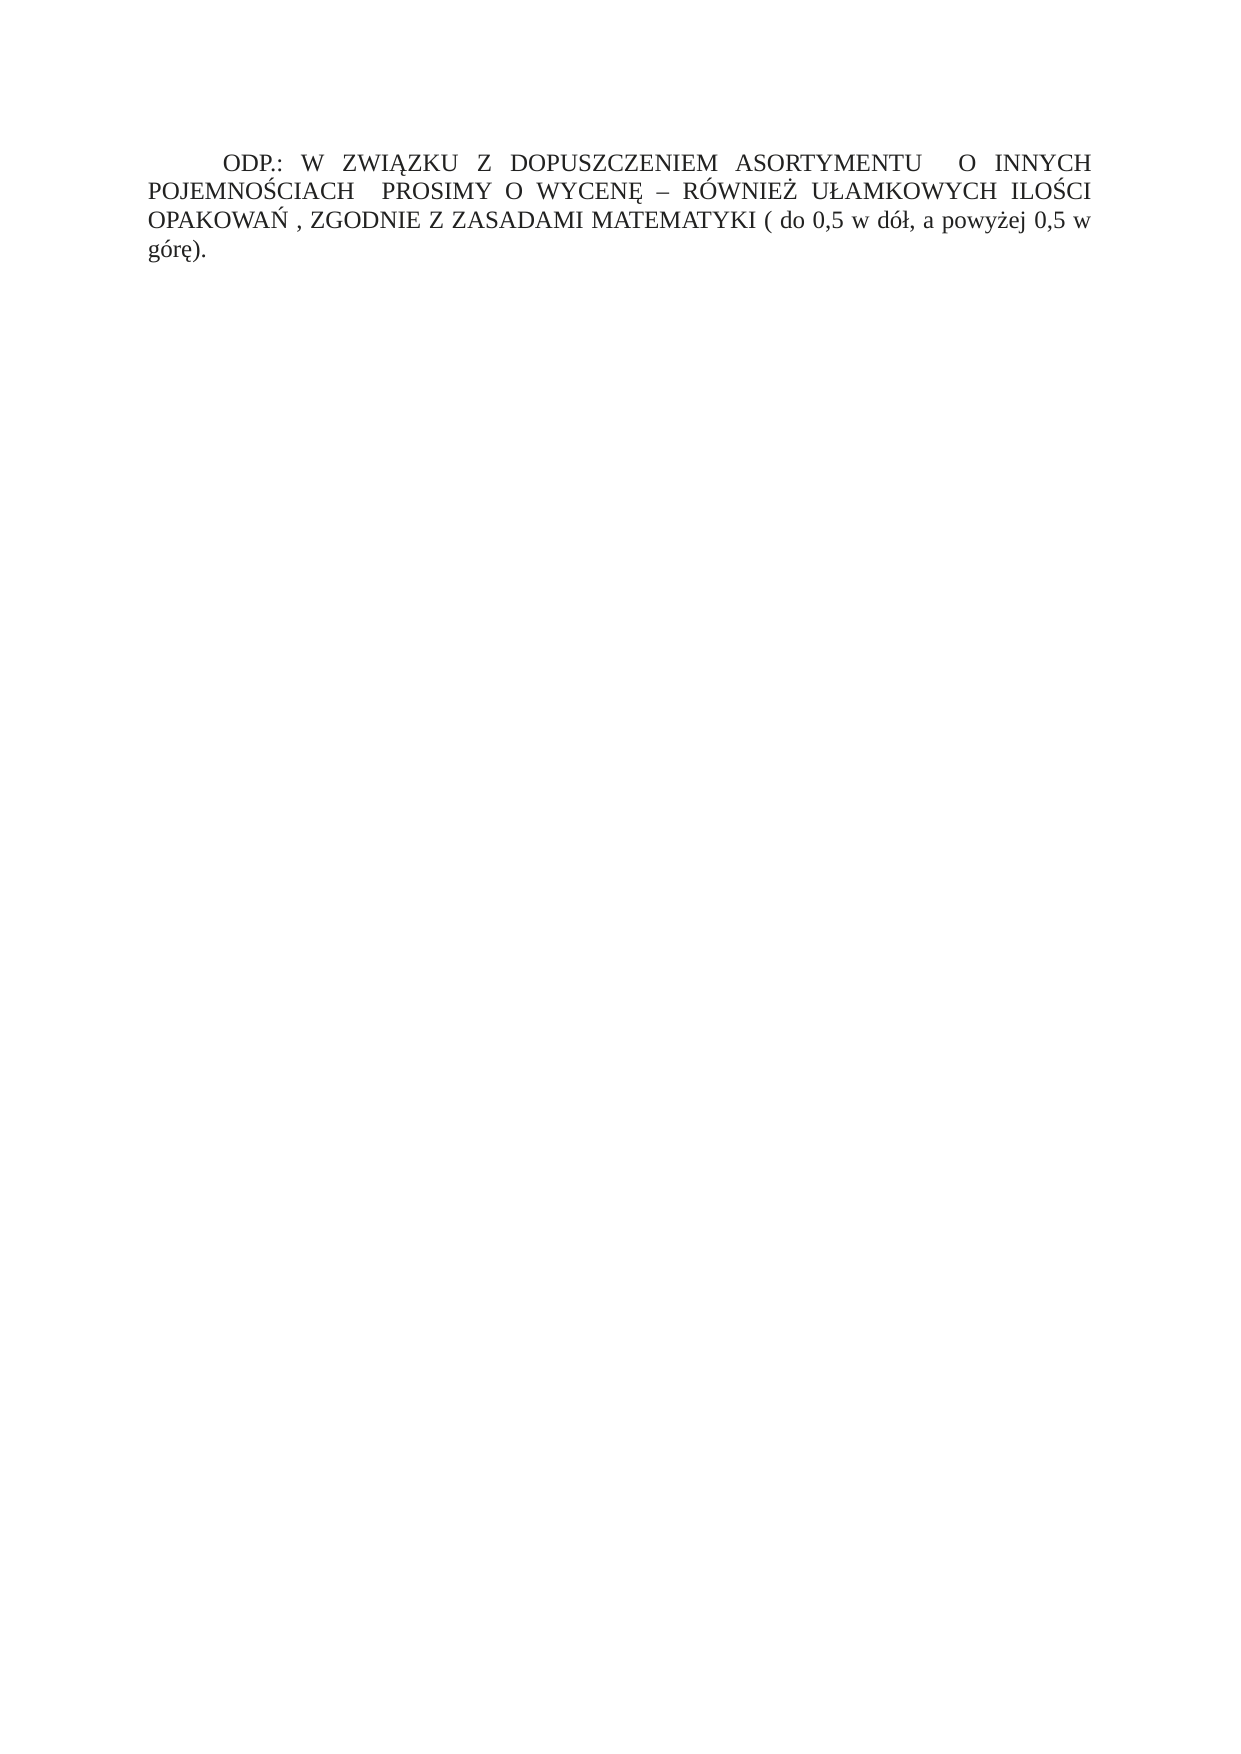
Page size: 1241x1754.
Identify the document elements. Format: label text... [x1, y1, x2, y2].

text ODP.: W ZWIĄZKU Z DOPUSZCZENIEM ASORTYMENTU O INNYCH POJEMNOŚCIACH PROSIMY O WYCENĘ – RÓWNIEŻ UŁAMKOWYCH ILOŚCI OPAKOWAŃ , ZGODNIE Z ZASADAMI MATEMATYKI ( do 0,5 w dół, a powyżej 0,5 w górę). [148, 148, 1093, 263]
